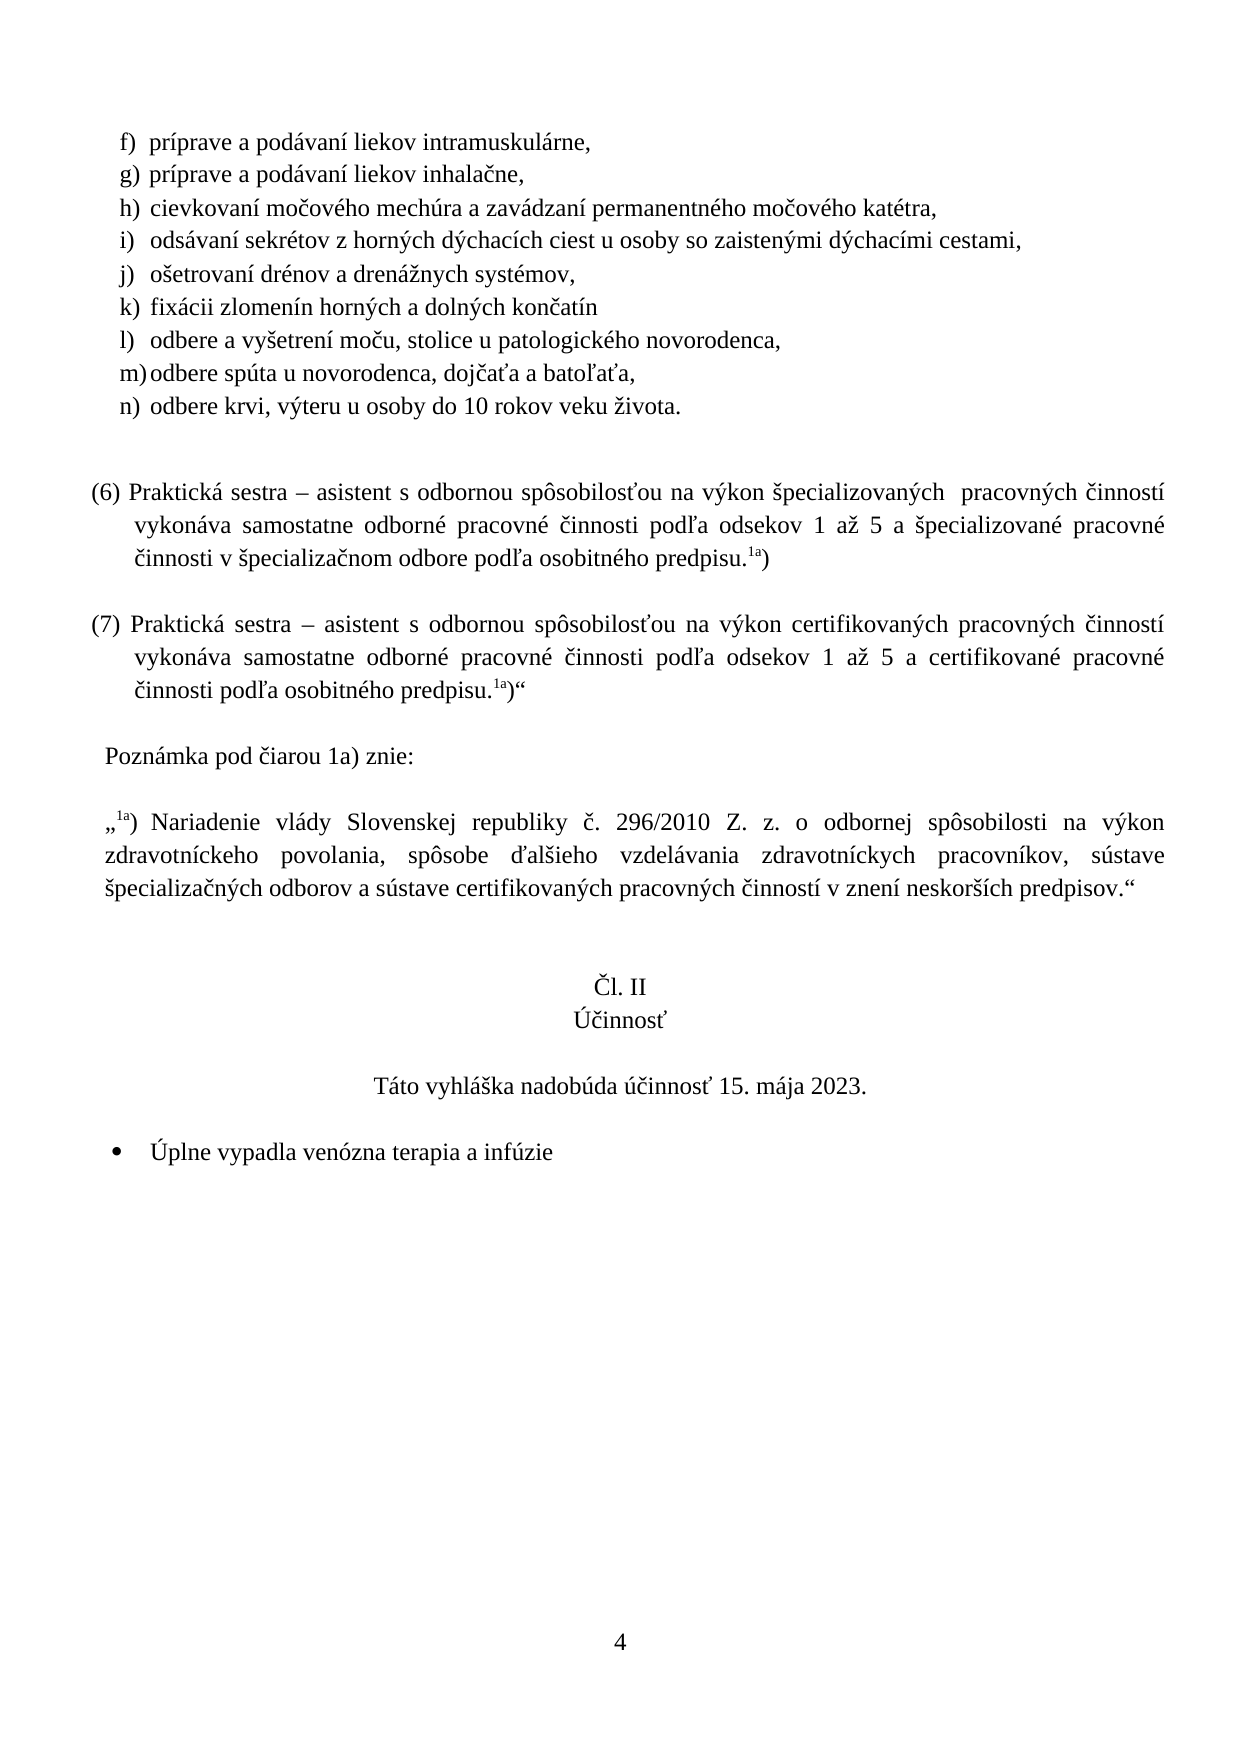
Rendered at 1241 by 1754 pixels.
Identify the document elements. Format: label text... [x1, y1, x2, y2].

text Čl. II [75, 972, 1165, 1001]
list odbere a vyšetrení moču, stolice u patologického novorodenca, [119, 325, 1165, 353]
text Táto vyhláška nadobúda účinnosť 15. mája 2023. [75, 1071, 1165, 1100]
text „1a) Nariadenie vlády Slovenskej republiky č. 296/2010 Z. z. o odbornej spôsobilosti na výkon zdravotníckeho povolania, spôsobe ďalšieho vzdelávania zdravotníckych pracovníkov, sústave špecializačných odborov a sústave certifikovaných pracovných činností v znení neskorších predpisov.“ [104, 807, 1165, 902]
list ošetrovaní drénov a drenážnych systémov, [119, 259, 1165, 287]
text Poznámka pod čiarou 1a) znie: [104, 741, 1165, 770]
list cievkovaní močového mechúra a zavádzaní permanentného močového katétra, [119, 193, 1165, 221]
list odbere spúta u novorodenca, dojčaťa a batoľaťa, [119, 358, 1165, 386]
text (6) Praktická sestra – asistent s odbornou spôsobilosťou na výkon špecializovaných pracovných činností vykonáva samostatne odborné pracovné činnosti podľa odsekov 1 až 5 a špecializované pracovné činnosti v špecializačnom odbore podľa osobitného predpisu.1a) [91, 477, 1165, 572]
list odbere krvi, výteru u osoby do 10 rokov veku života. [119, 391, 1165, 419]
list odsávaní sekrétov z horných dýchacích ciest u osoby so zaistenými dýchacími cestami, [119, 226, 1165, 254]
text (7) Praktická sestra – asistent s odbornou spôsobilosťou na výkon certifikovaných pracovných činností vykonáva samostatne odborné pracovné činnosti podľa odsekov 1 až 5 a certifikované pracovné činnosti podľa osobitného predpisu.1a)“ [91, 609, 1165, 704]
list príprave a podávaní liekov intramuskulárne, [119, 127, 1165, 155]
list príprave a podávaní liekov inhalačne, [119, 159, 1165, 188]
text Účinnosť [75, 1005, 1165, 1034]
list Úplne vypadla venózna terapia a infúzie [112, 1137, 1165, 1166]
list fixácii zlomenín horných a dolných končatín [119, 292, 1165, 320]
